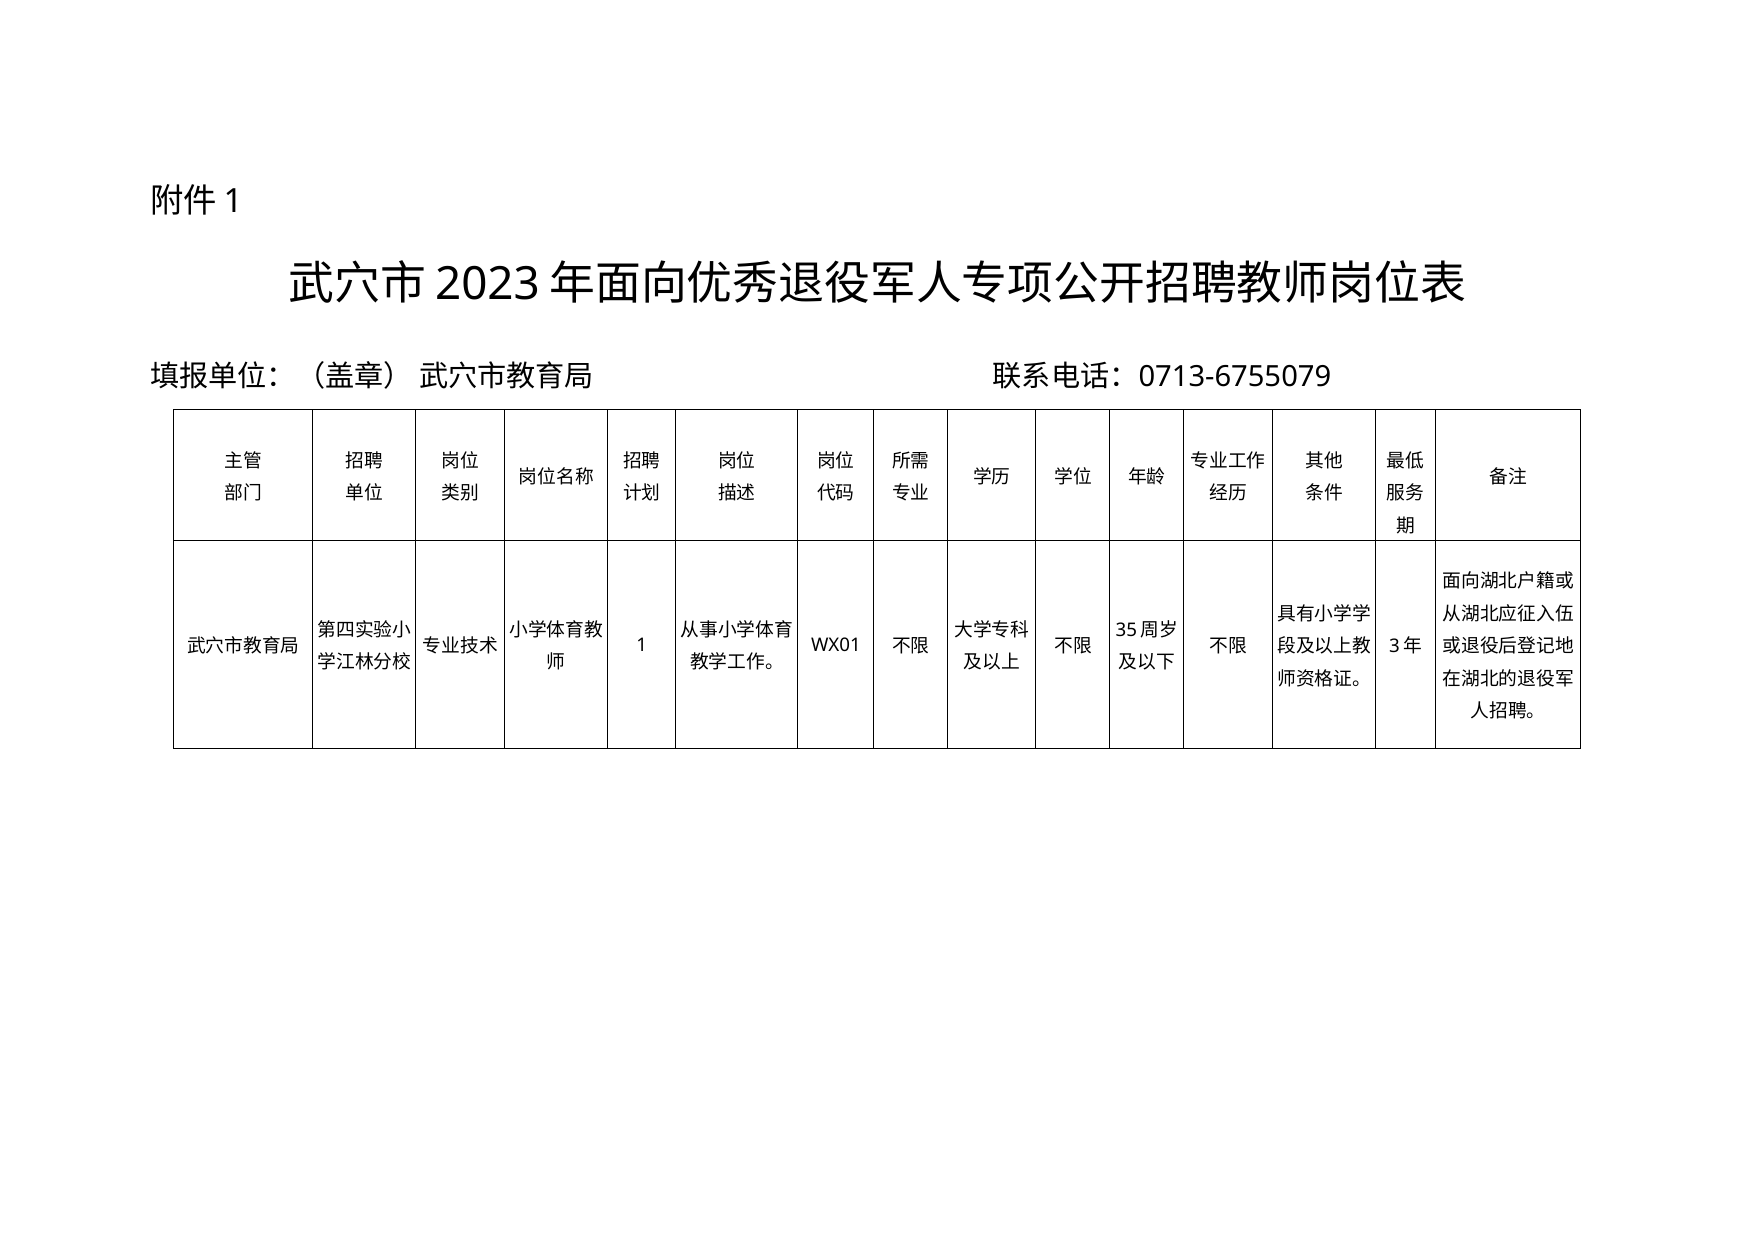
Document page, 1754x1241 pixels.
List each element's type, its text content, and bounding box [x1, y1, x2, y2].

text 附件1 [150, 174, 1604, 222]
table_header 岗位名称 [505, 410, 607, 540]
table_cell 武穴市教育局 [174, 541, 312, 748]
table_header 招聘 单位 [313, 410, 415, 540]
table_cell 1 [608, 541, 675, 748]
table_header 岗位 描述 [676, 410, 797, 540]
table_cell 3年 [1376, 541, 1435, 748]
table_cell 专业技术 [416, 541, 504, 748]
table_header 招聘 计划 [608, 410, 675, 540]
table_header 岗位 类别 [416, 410, 504, 540]
table_cell 不限 [874, 541, 947, 748]
text 填报单位：（盖章） 武穴市教育局 联系电话：0713-6755079 [150, 353, 1604, 395]
table_cell 具有小学学段及以上教师资格证。 [1273, 541, 1375, 748]
table_header 主管 部门 [174, 410, 312, 540]
table_cell 小学体育教师 [505, 541, 607, 748]
table_cell 大学专科及以上 [948, 541, 1035, 748]
table_header 学历 [948, 410, 1035, 540]
table_header 学位 [1036, 410, 1109, 540]
table_header 所需 专业 [874, 410, 947, 540]
table_header 最低服务期 [1376, 410, 1435, 540]
table_header 年龄 [1110, 410, 1183, 540]
table_cell 不限 [1036, 541, 1109, 748]
table_cell 不限 [1184, 541, 1272, 748]
table_cell 从事小学体育教学工作。 [676, 541, 797, 748]
table_cell WX01 [798, 541, 873, 748]
table_cell 35周岁及以下 [1110, 541, 1183, 748]
table_header 岗位 代码 [798, 410, 873, 540]
table_header 备注 [1436, 410, 1580, 540]
text 武穴市2023年面向优秀退役军人专项公开招聘教师岗位表 [150, 247, 1604, 313]
table_header 专业工作经历 [1184, 410, 1272, 540]
table_cell 面向湖北户籍或从湖北应征入伍或退役后登记地在湖北的退役军人招聘。 [1436, 541, 1580, 748]
table_cell 第四实验小学江林分校 [313, 541, 415, 748]
table_header 其他 条件 [1273, 410, 1375, 540]
